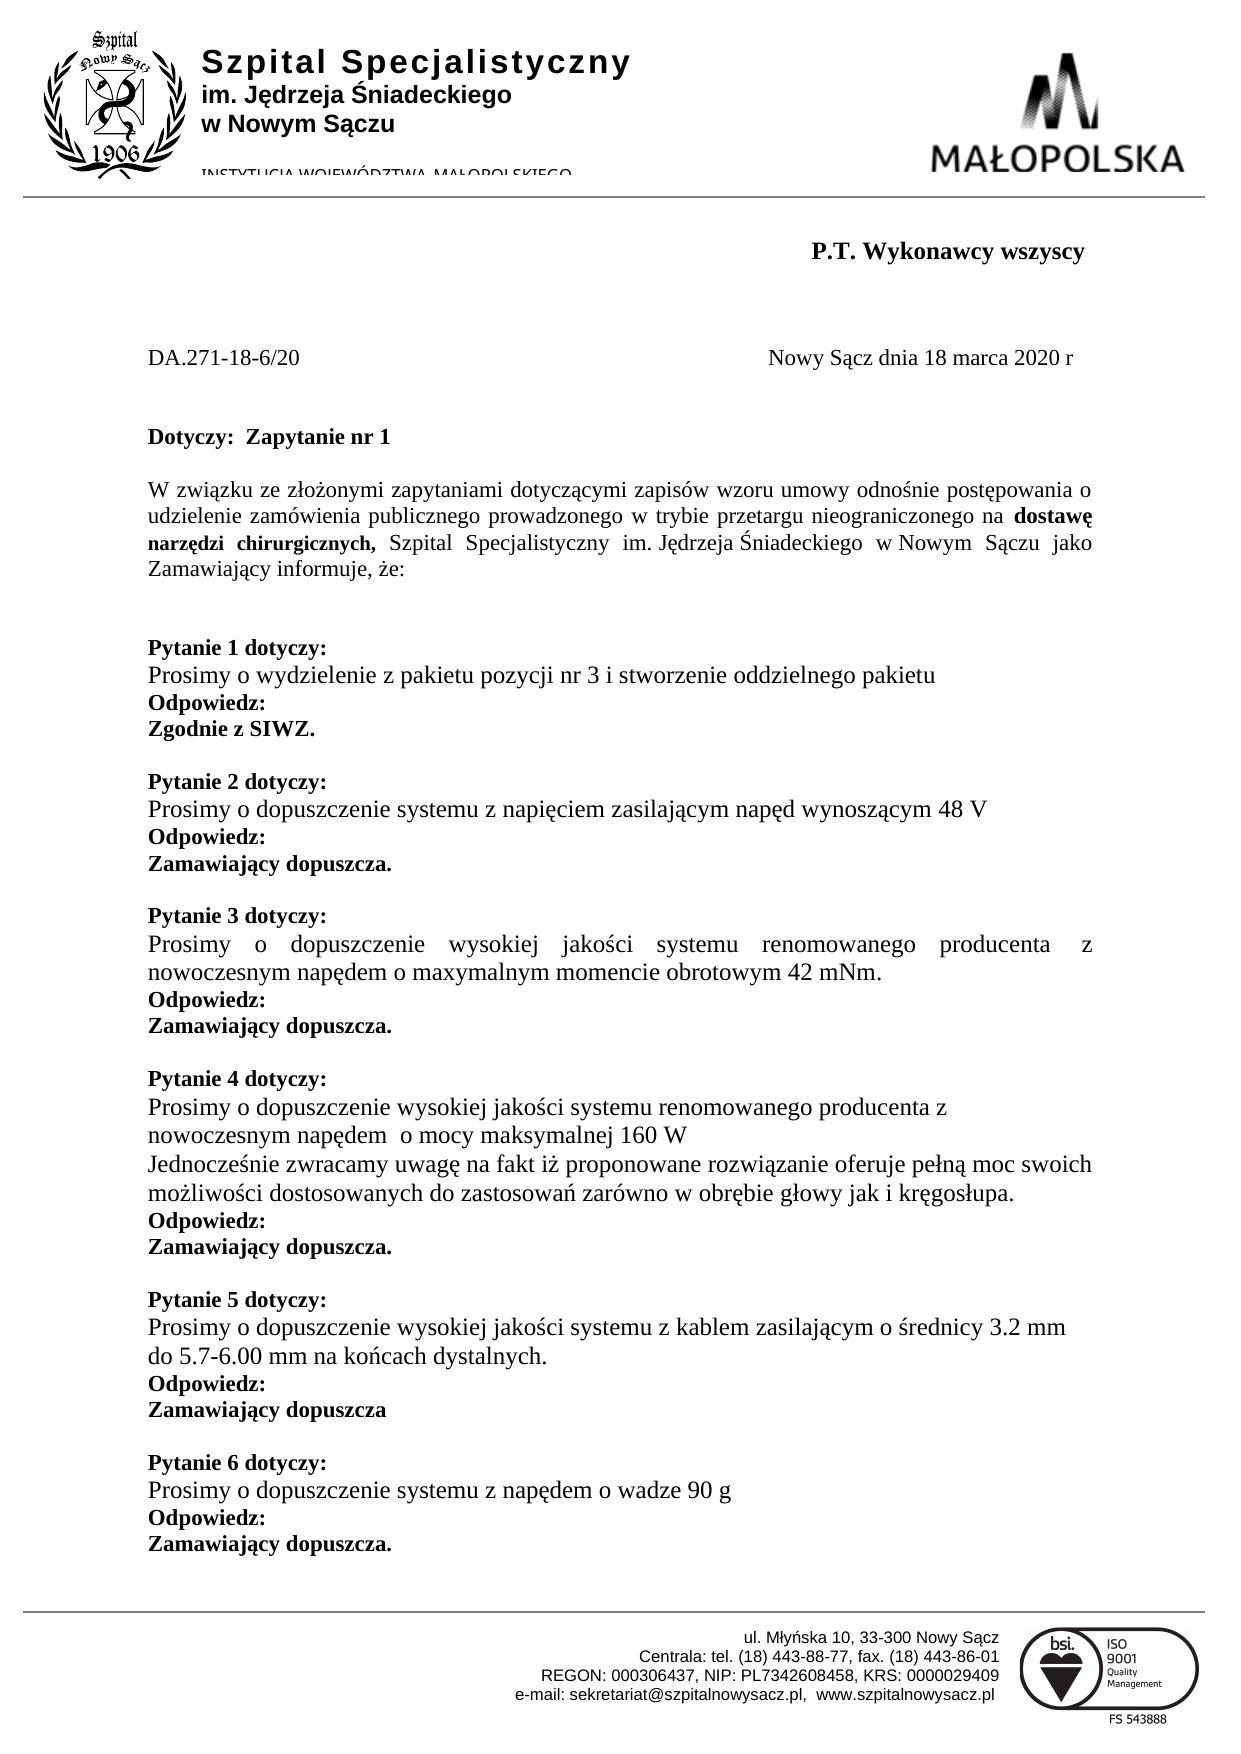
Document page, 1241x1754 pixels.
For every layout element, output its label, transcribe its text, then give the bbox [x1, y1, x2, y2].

text Dotyczy: Zapytanie nr 1 [148, 423, 1092, 449]
text Prosimy o dopuszczenie wysokiej jakości systemu z kablem zasilającym o średnicy 3.2 mm do 5.7-6.00 mm na końcach dystalnych. [148, 1312, 1092, 1369]
text Prosimy o dopuszczenie wysokiej jakości systemu renomowanego producenta z nowoczesnym napędem o maxymalnym momencie obrotowym 42 mNm. [148, 929, 1092, 986]
text Zamawiający dopuszcza. [148, 1530, 1092, 1556]
text Zamawiający dopuszcza [148, 1396, 1092, 1422]
text W związku ze złożonymi zapytaniami dotyczącymi zapisów wzoru umowy odnośnie postępowania o udzielenie zamówienia publicznego prowadzonego w trybie przetargu nieograniczonego na dostawę narzędzi chirurgicznych, Szpital Specjalistyczny im. Jędrzeja Śniadeckiego w Nowym Sączu jako Zamawiający informuje, że: [148, 476, 1092, 581]
text Odpowiedz: [148, 823, 1092, 850]
text Odpowiedz: [148, 1207, 1092, 1233]
text Prosimy o wydzielenie z pakietu pozycji nr 3 i stworzenie oddzielnego pakietu [148, 660, 1092, 689]
picture [1019, 1626, 1199, 1727]
text Prosimy o dopuszczenie systemu z napędem o wadze 90 g [148, 1475, 1092, 1504]
text Prosimy o dopuszczenie wysokiej jakości systemu renomowanego producenta z nowoczesnym napędem o mocy maksymalnej 160 W [148, 1092, 1092, 1149]
picture [923, 51, 1190, 171]
text Odpowiedz: [148, 1504, 1092, 1530]
text Pytanie 6 dotyczy: [148, 1449, 1092, 1475]
text DA.271-18-6/20 Nowy Sącz dnia 18 marca 2020 r [148, 344, 1092, 371]
text Zamawiający dopuszcza. [148, 850, 1092, 876]
text Pytanie 5 dotyczy: [148, 1286, 1092, 1312]
text Pytanie 1 dotyczy: [148, 634, 1092, 660]
text P.T. Wykonawcy wszyscy [811, 236, 1092, 265]
text Pytanie 4 dotyczy: [148, 1065, 1092, 1092]
text Pytanie 2 dotyczy: [148, 768, 1092, 794]
text Odpowiedz: [148, 689, 1092, 716]
text Odpowiedz: [148, 1369, 1092, 1396]
text Zgodnie z SIWZ. [148, 716, 1092, 742]
text Jednocześnie zwracamy uwagę na fakt iż proponowane rozwiązanie oferuje pełną moc swoich możliwości dostosowanych do zastosowań zarówno w obrębie głowy jak i kręgosłupa. [148, 1149, 1092, 1207]
text Pytanie 3 dotyczy: [148, 902, 1092, 929]
text Zamawiający dopuszcza. [148, 1233, 1092, 1259]
text Odpowiedz: [148, 986, 1092, 1013]
text Prosimy o dopuszczenie systemu z napięciem zasilającym napęd wynoszącym 48 V [148, 794, 1092, 823]
text Zamawiający dopuszcza. [148, 1013, 1092, 1039]
